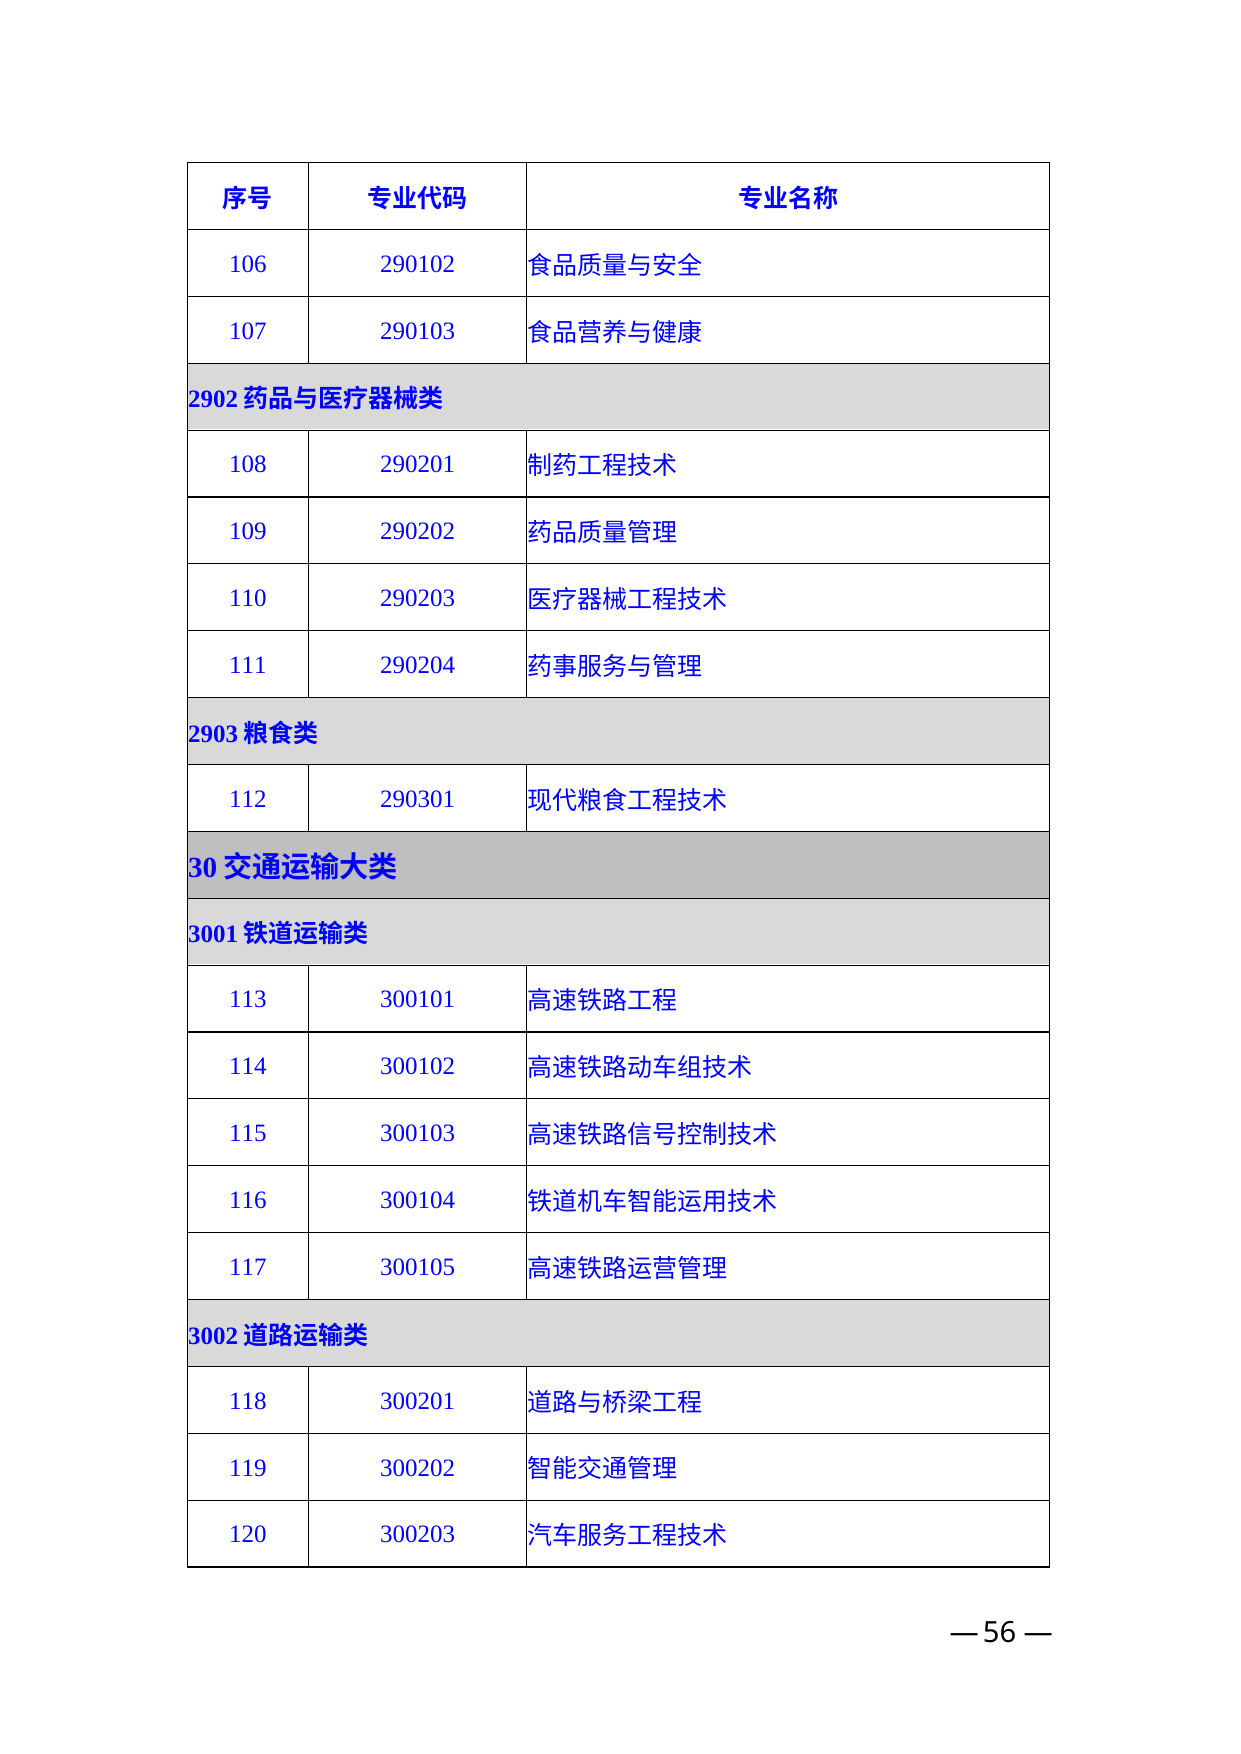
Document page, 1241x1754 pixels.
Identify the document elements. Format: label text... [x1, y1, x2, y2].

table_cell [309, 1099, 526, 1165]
table_header 专业代码 [309, 163, 526, 229]
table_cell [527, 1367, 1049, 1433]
table_header 专业名称 [527, 163, 1049, 229]
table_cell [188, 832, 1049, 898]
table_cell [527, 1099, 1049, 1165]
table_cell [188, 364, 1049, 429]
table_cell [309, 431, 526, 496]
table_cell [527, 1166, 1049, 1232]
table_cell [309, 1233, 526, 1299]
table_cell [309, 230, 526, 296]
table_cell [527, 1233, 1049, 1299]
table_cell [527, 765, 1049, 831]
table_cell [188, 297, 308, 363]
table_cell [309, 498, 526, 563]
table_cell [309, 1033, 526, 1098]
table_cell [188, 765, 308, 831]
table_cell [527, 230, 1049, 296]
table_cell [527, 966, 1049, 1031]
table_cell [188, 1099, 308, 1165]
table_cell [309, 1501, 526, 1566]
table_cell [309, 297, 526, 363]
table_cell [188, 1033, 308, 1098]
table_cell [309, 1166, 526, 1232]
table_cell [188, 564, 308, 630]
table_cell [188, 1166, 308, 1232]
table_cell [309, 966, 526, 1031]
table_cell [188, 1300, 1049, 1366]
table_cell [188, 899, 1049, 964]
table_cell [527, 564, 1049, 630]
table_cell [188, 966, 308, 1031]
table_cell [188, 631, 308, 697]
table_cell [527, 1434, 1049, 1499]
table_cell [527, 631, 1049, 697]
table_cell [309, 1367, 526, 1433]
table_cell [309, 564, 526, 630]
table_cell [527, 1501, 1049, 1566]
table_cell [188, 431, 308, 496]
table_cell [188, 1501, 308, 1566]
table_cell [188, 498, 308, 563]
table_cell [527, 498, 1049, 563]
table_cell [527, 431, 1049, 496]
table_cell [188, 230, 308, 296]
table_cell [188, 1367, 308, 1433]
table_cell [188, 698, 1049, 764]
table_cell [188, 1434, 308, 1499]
table_header 序号 [188, 163, 308, 229]
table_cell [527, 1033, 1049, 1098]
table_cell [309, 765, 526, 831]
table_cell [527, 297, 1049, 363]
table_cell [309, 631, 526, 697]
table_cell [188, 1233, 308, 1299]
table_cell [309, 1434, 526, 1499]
